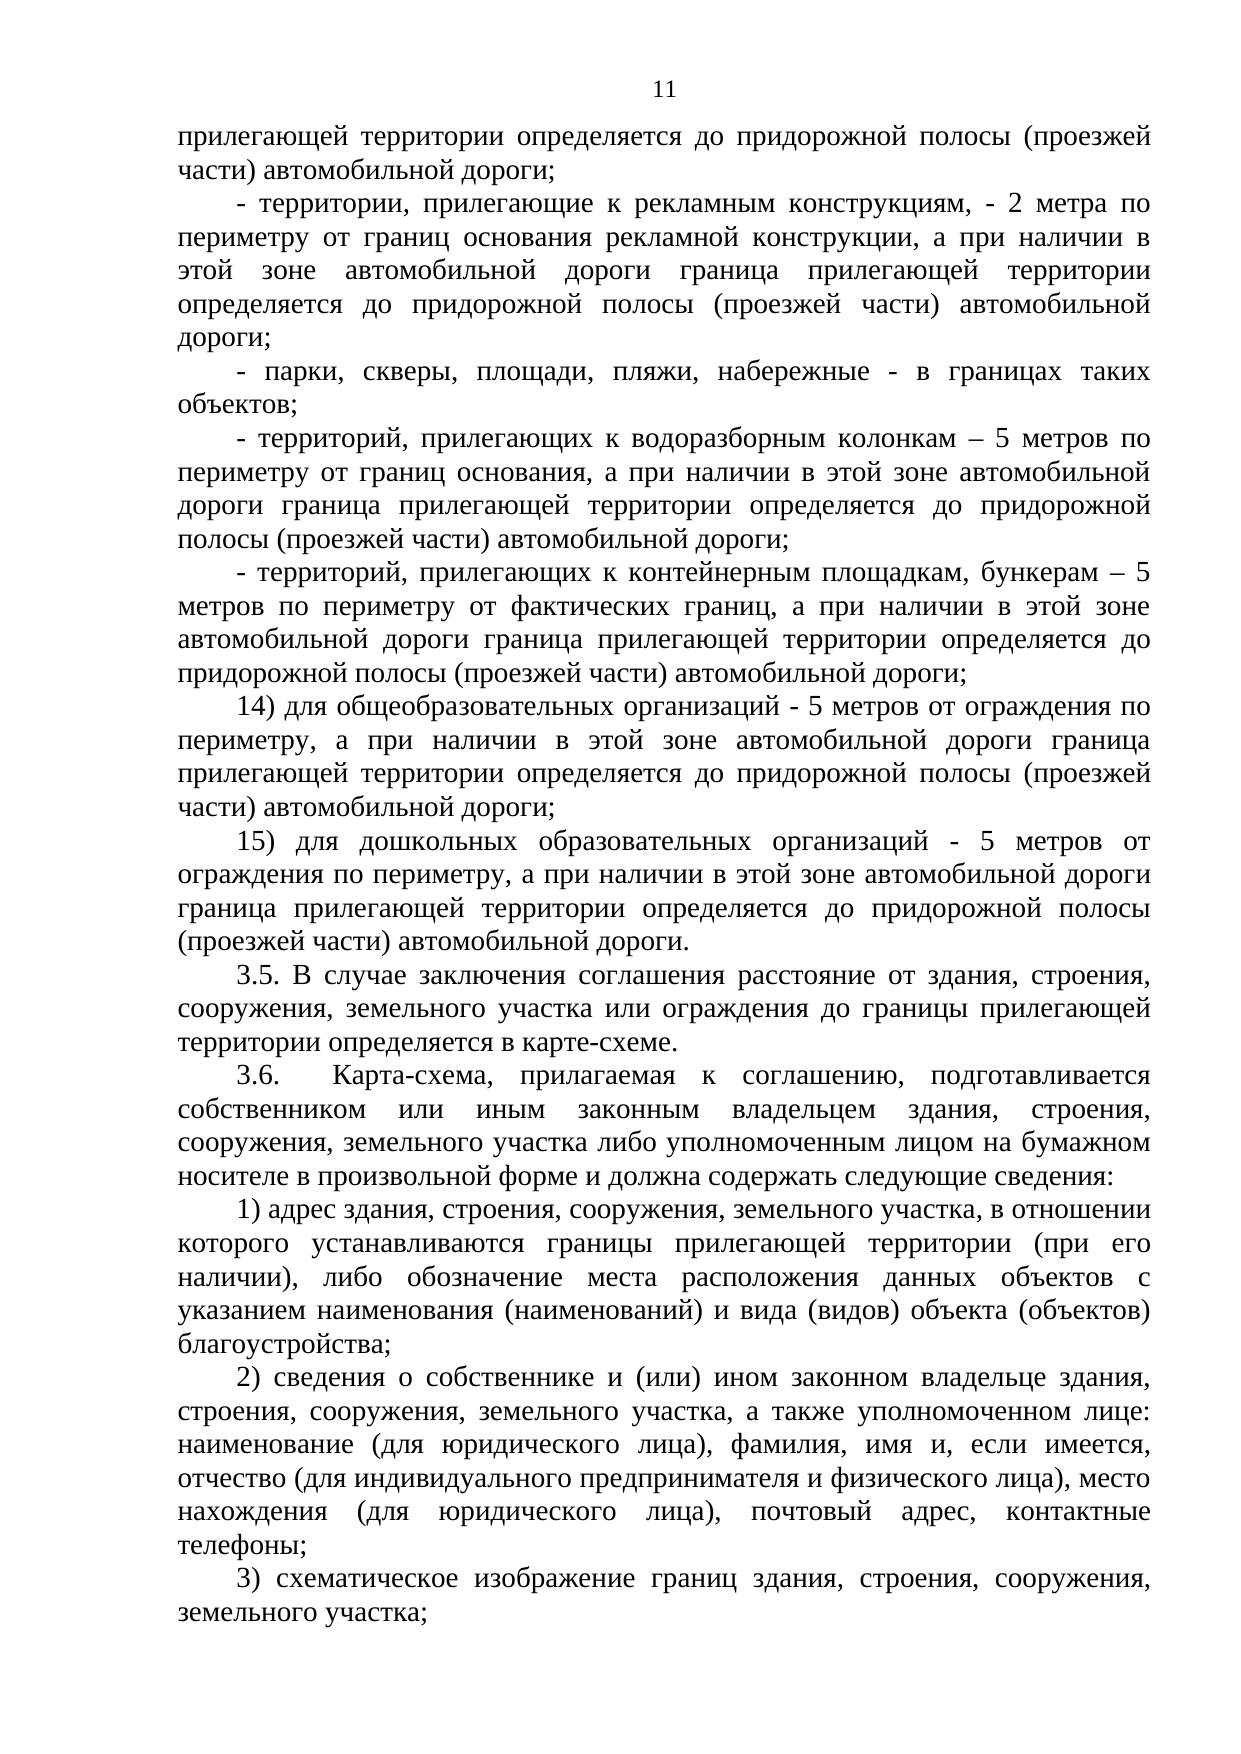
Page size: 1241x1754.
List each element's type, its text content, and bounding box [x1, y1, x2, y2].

text 3) схематическое изображение границ здания, строения, сооружения, земельного участка; [177, 1561, 1152, 1628]
text 3.5. В случае заключения соглашения расстояние от здания, строения, сооружения, земельного участка или ограждения до границы прилегающей территории определяется в карте-схеме. [177, 957, 1152, 1057]
text - территорий, прилегающих к контейнерным площадкам, бункерам – 5 метров по периметру от фактических границ, а при наличии в этой зоне автомобильной дороги граница прилегающей территории определяется до придорожной полосы (проезжей части) автомобильной дороги; [177, 554, 1152, 688]
text 1) адрес здания, строения, сооружения, земельного участка, в отношении которого устанавливаются границы прилегающей территории (при его наличии), либо обозначение места расположения данных объектов с указанием наименования (наименований) и вида (видов) объекта (объектов) благоустройства; [177, 1192, 1152, 1359]
text - территории, прилегающие к рекламным конструкциям, - 2 метра по периметру от границ основания рекламной конструкции, а при наличии в этой зоне автомобильной дороги граница прилегающей территории определяется до придорожной полосы (проезжей части) автомобильной дороги; [177, 185, 1152, 353]
text 3.6. Карта-схема, прилагаемая к соглашению, подготавливается собственником или иным законным владельцем здания, строения, сооружения, земельного участка либо уполномоченным лицом на бумажном носителе в произвольной форме и должна содержать следующие сведения: [177, 1057, 1152, 1192]
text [177, 118, 1152, 185]
text - территорий, прилегающих к водоразборным колонкам – 5 метров по периметру от границ основания, а при наличии в этой зоне автомобильной дороги граница прилегающей территории определяется до придорожной полосы (проезжей части) автомобильной дороги; [177, 420, 1152, 554]
text 2) сведения о собственнике и (или) ином законном владельце здания, строения, сооружения, земельного участка, а также уполномоченном лице: наименование (для юридического лица), фамилия, имя и, если имеется, отчество (для индивидуального предпринимателя и физического лица), место нахождения (для юридического лица), почтовый адрес, контактные телефоны; [177, 1359, 1152, 1561]
text - парки, скверы, площади, пляжи, набережные - в границах таких объектов; [177, 353, 1152, 420]
text 15) для дошкольных образовательных организаций - 5 метров от ограждения по периметру, а при наличии в этой зоне автомобильной дороги граница прилегающей территории определяется до придорожной полосы (проезжей части) автомобильной дороги. [177, 823, 1152, 957]
text 14) для общеобразовательных организаций - 5 метров от ограждения по периметру, а при наличии в этой зоне автомобильной дороги граница прилегающей территории определяется до придорожной полосы (проезжей части) автомобильной дороги; [177, 688, 1152, 823]
